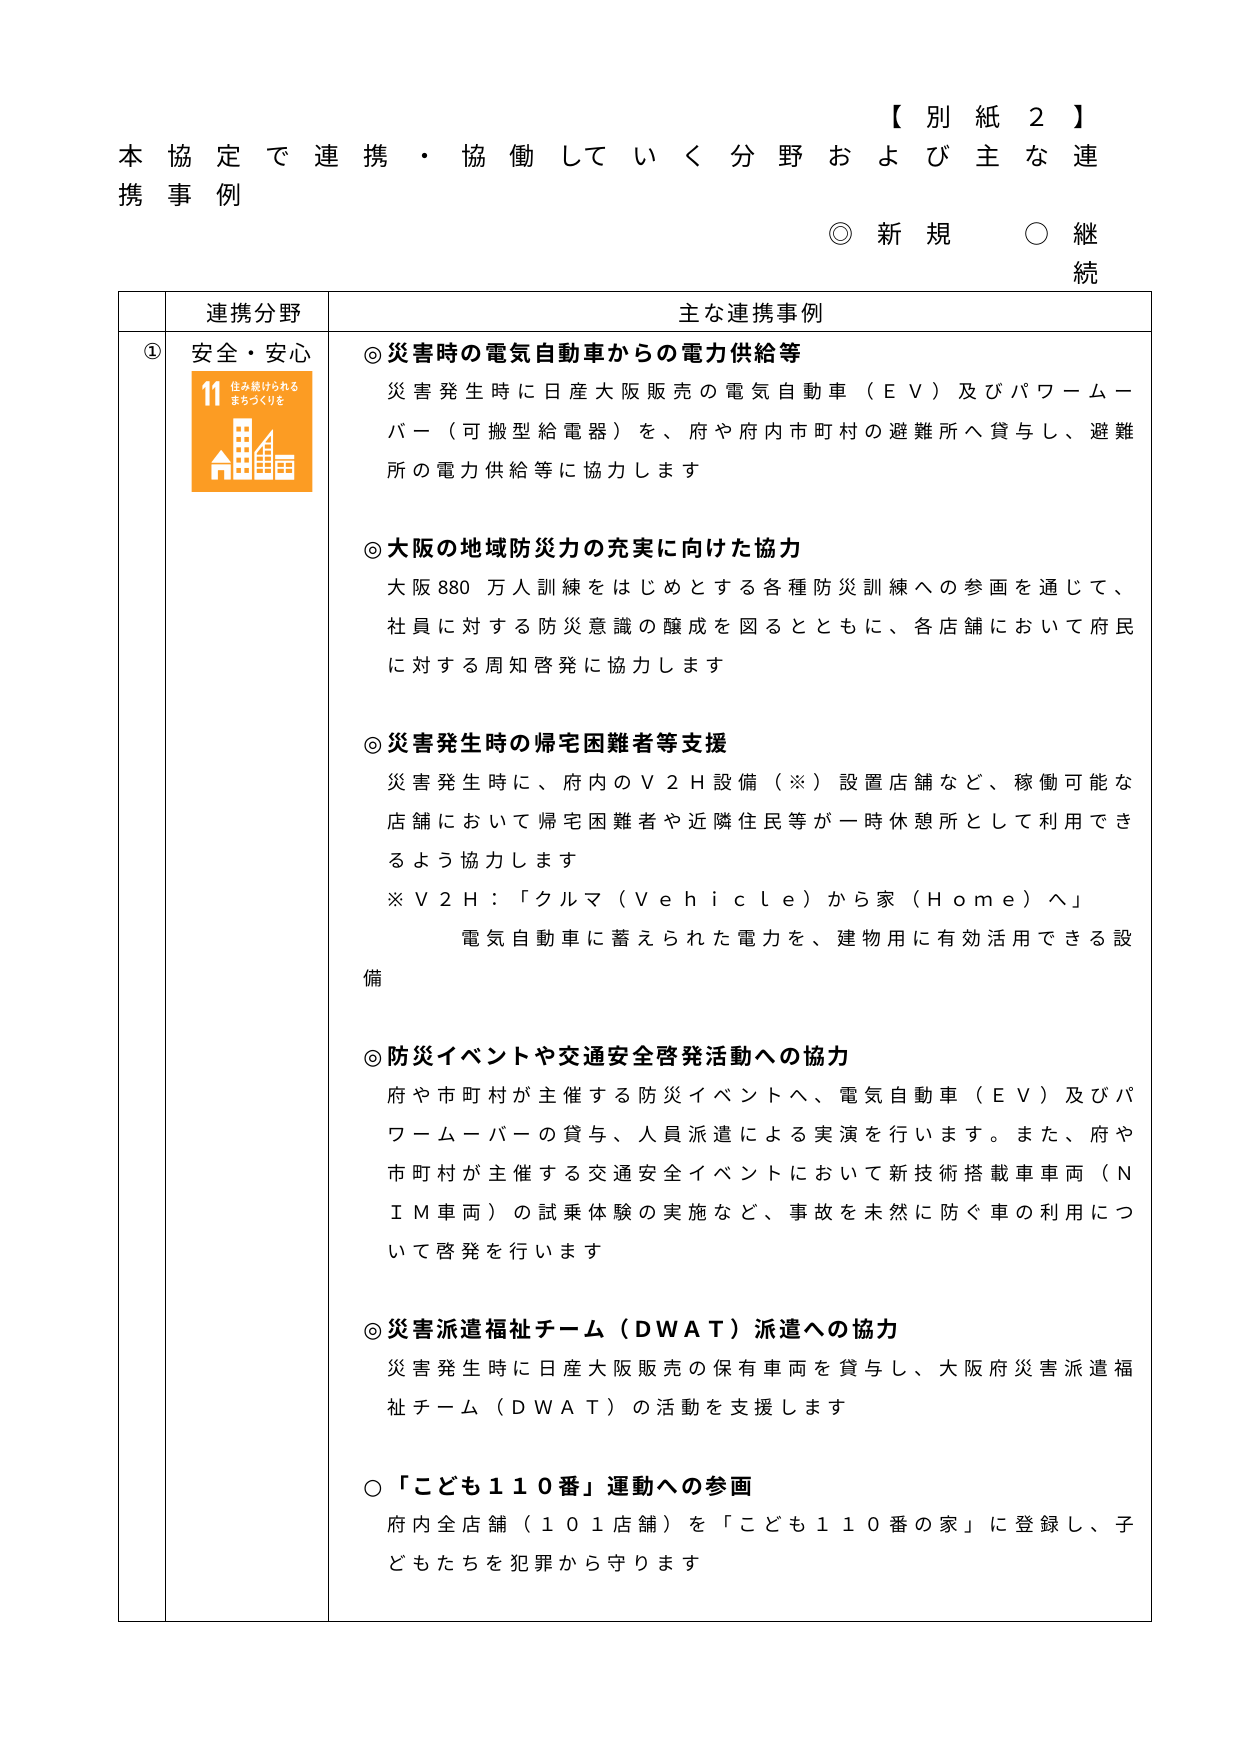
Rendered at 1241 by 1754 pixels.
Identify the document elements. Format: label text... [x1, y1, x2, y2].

table_header 連携分野 [166, 292, 328, 331]
text ◎新規 ○継続 [118, 213, 1122, 291]
table_header 主な連携事例 [329, 292, 1151, 331]
table_cell ① [119, 332, 165, 1621]
table_header [119, 292, 165, 331]
picture [191, 371, 313, 492]
table_cell 安全・安心 [166, 332, 328, 1621]
text 本協定で連携・協働していく分野および主な連携事例 [118, 135, 1122, 213]
text 【別紙２】 [118, 96, 1122, 135]
